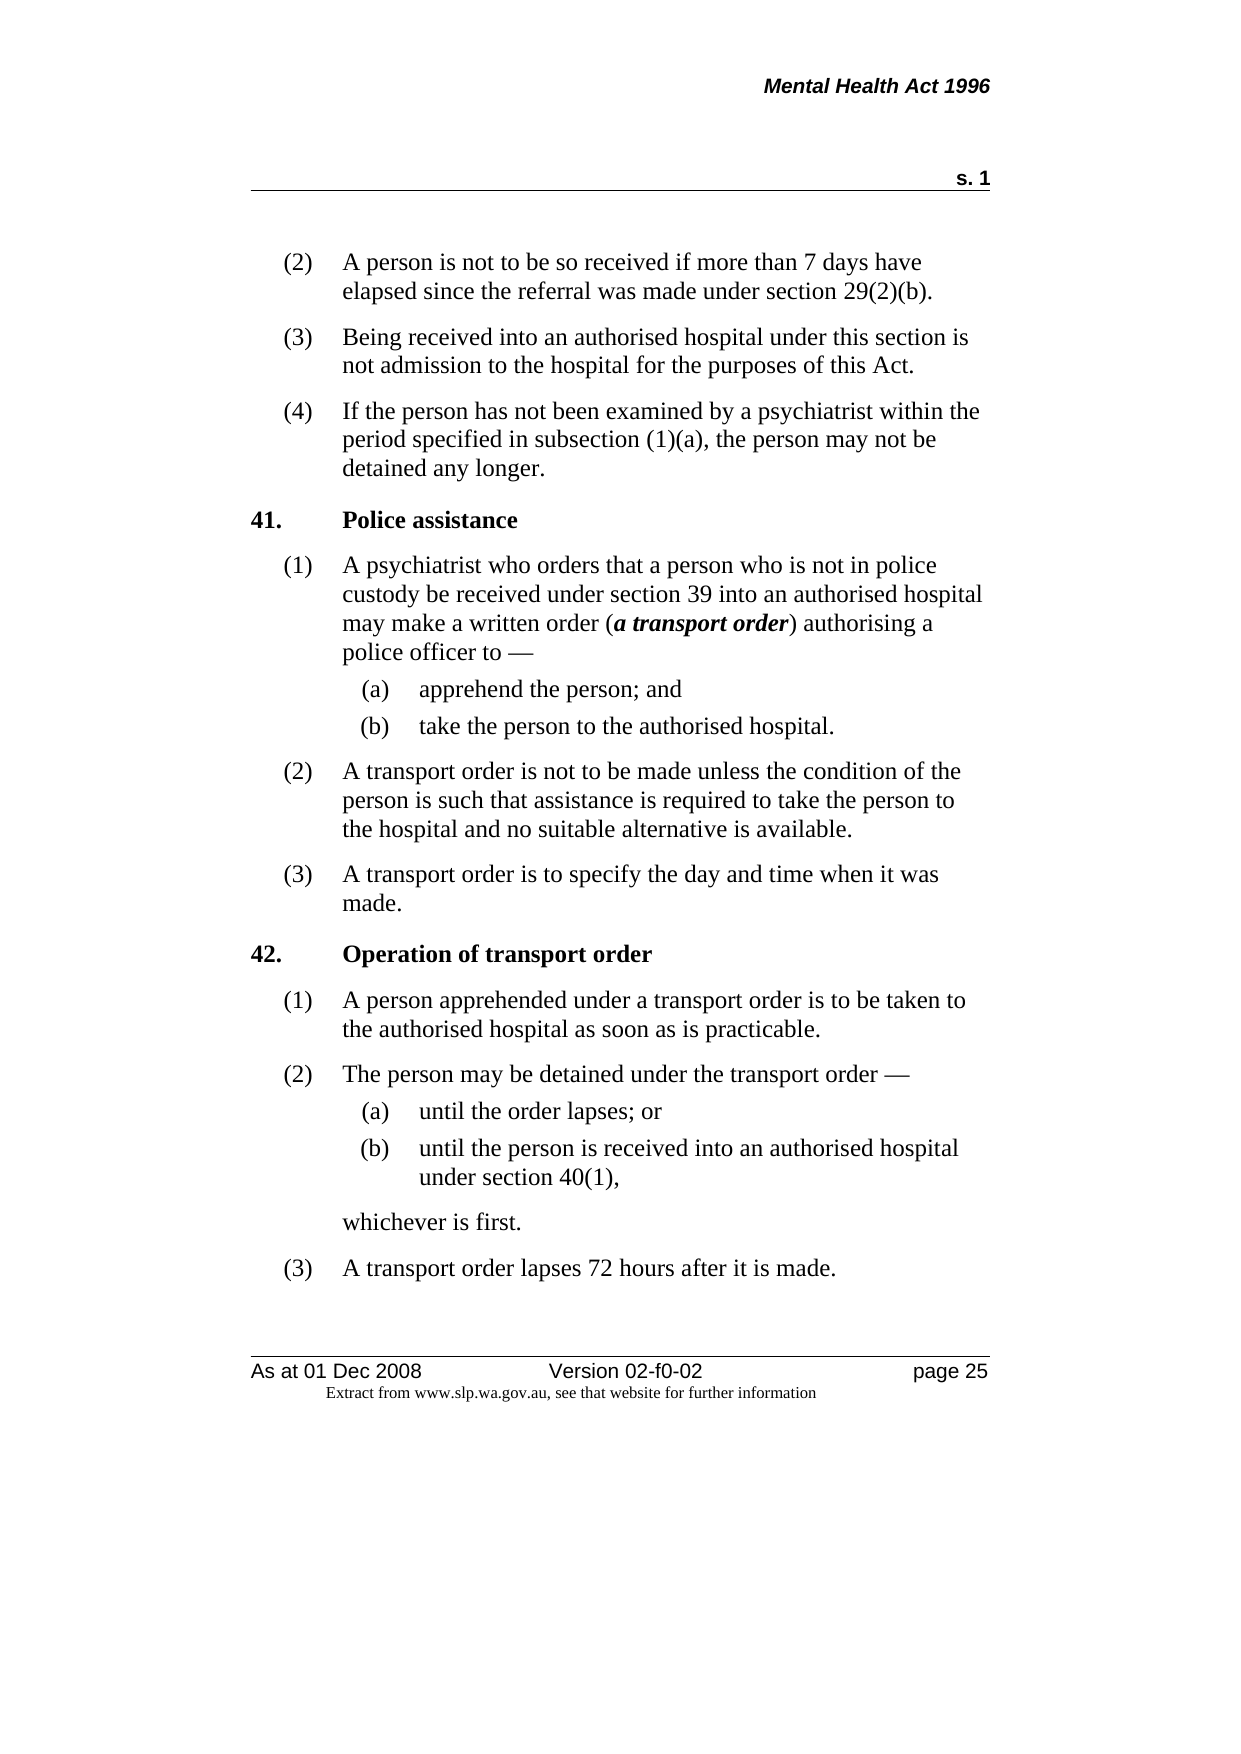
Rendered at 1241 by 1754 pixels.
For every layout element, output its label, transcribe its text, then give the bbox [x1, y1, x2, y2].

text (3) A transport order lapses 72 hours after it is made. [251, 1253, 990, 1282]
text (b) until the person is received into an authorised hospital under section 40(1), [251, 1133, 990, 1191]
text (1) A person apprehended under a transport order is to be taken to the authorised hospital as soon as is practicable. [251, 985, 990, 1042]
text (2) A transport order is not to be made unless the condition of the person is such that assistance is required to take the person to the hospital and no suitable alternative is available. [251, 756, 990, 842]
text (4) If the person has not been examined by a psychiatrist within the period specified in subsection (1)(a), the person may not be detained any longer. [251, 396, 990, 482]
text (b) take the person to the authorised hospital. [251, 711, 990, 739]
text (2) A person is not to be so received if more than 7 days have elapsed since the referral was made under section 29(2)(b). [251, 247, 990, 305]
subtitle 42. Operation of transport order [251, 939, 990, 968]
text whichever is first. [251, 1207, 990, 1236]
text (a) apprehend the person; and [251, 674, 990, 702]
text (a) until the order lapses; or [251, 1096, 990, 1125]
text (2) The person may be detained under the transport order — [251, 1059, 990, 1088]
text (3) A transport order is to specify the day and time when it was made. [251, 859, 990, 917]
text (1) A psychiatrist who orders that a person who is not in police custody be received under section 39 into an authorised hospital may make a written order (a transport order) authorising a police officer to — [251, 550, 990, 665]
text (3) Being received into an authorised hospital under this section is not admission to the hospital for the purposes of this Act. [251, 322, 990, 379]
subtitle 41. Police assistance [251, 505, 990, 534]
